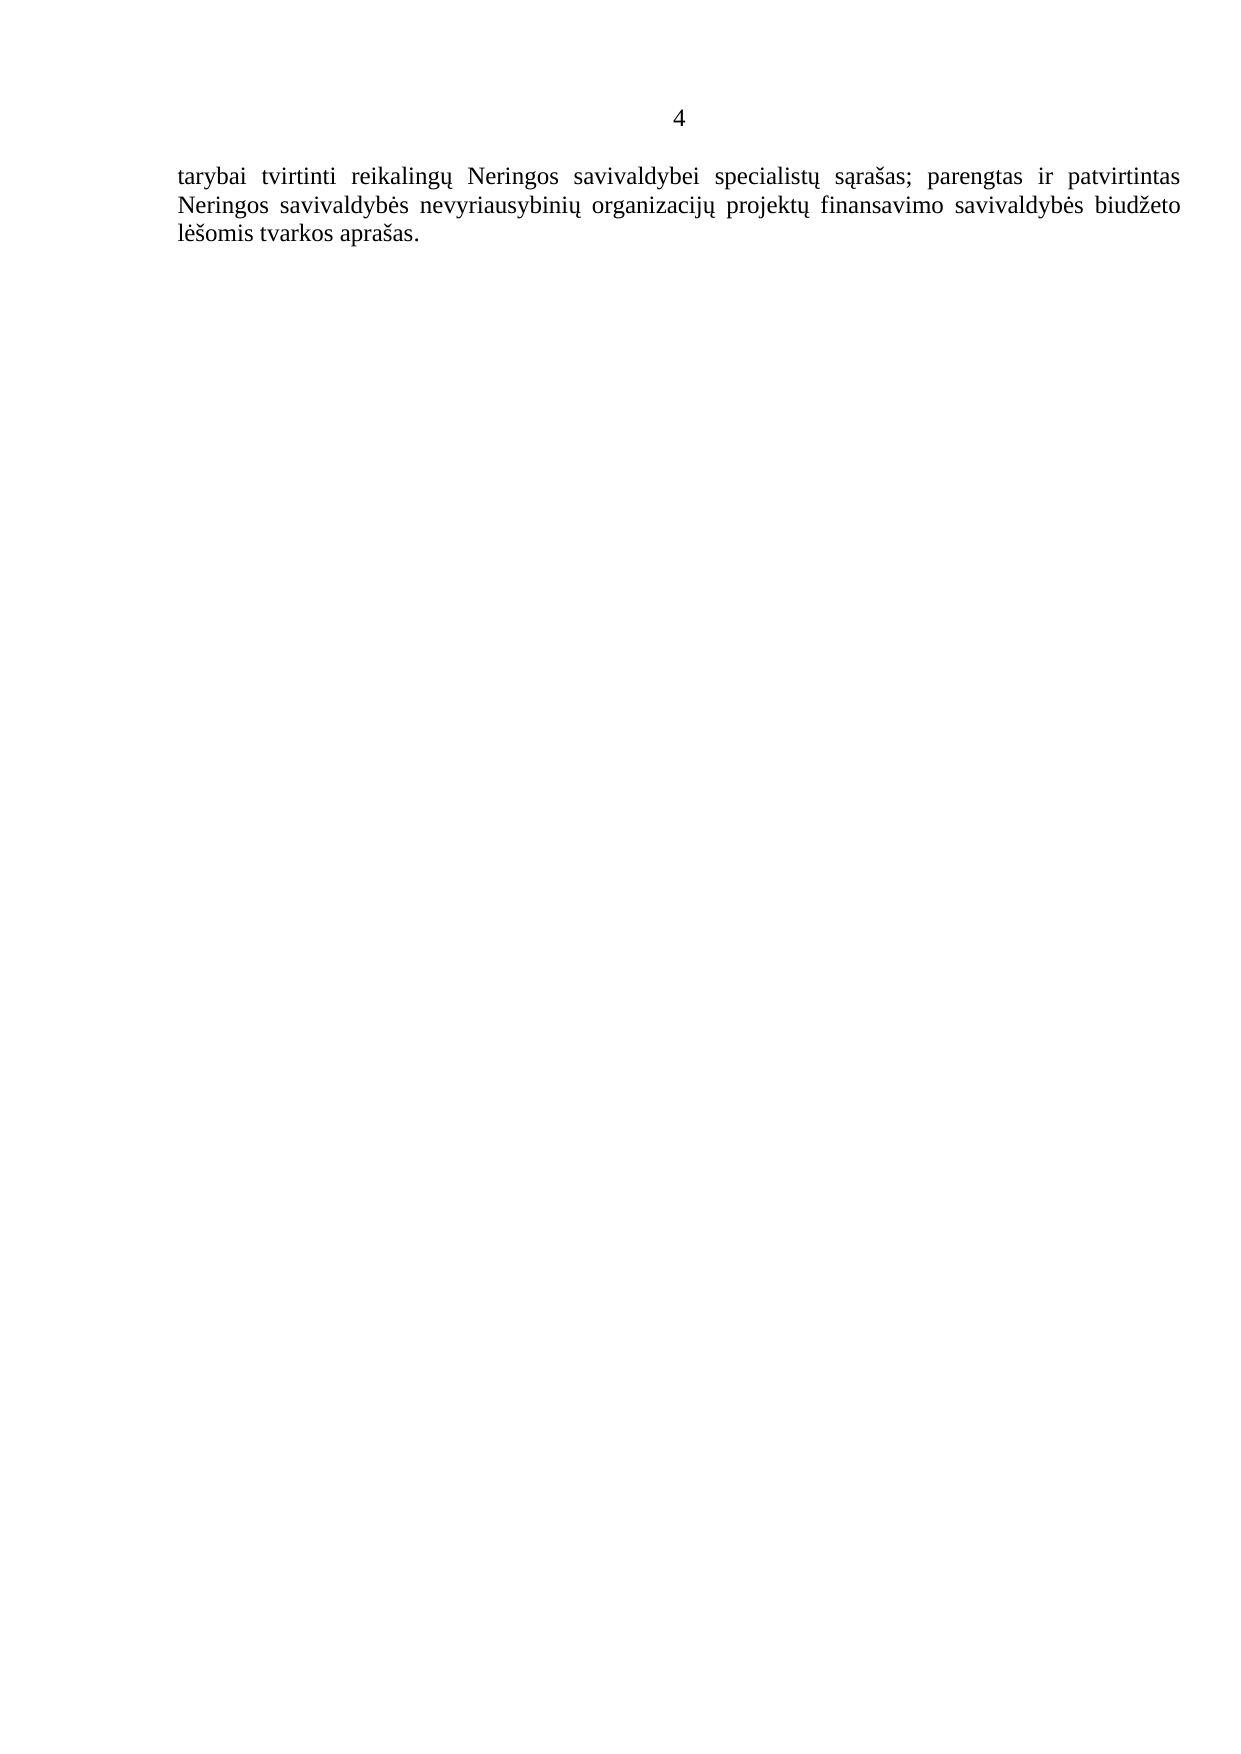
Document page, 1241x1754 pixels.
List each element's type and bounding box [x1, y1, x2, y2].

list [177, 161, 1181, 247]
